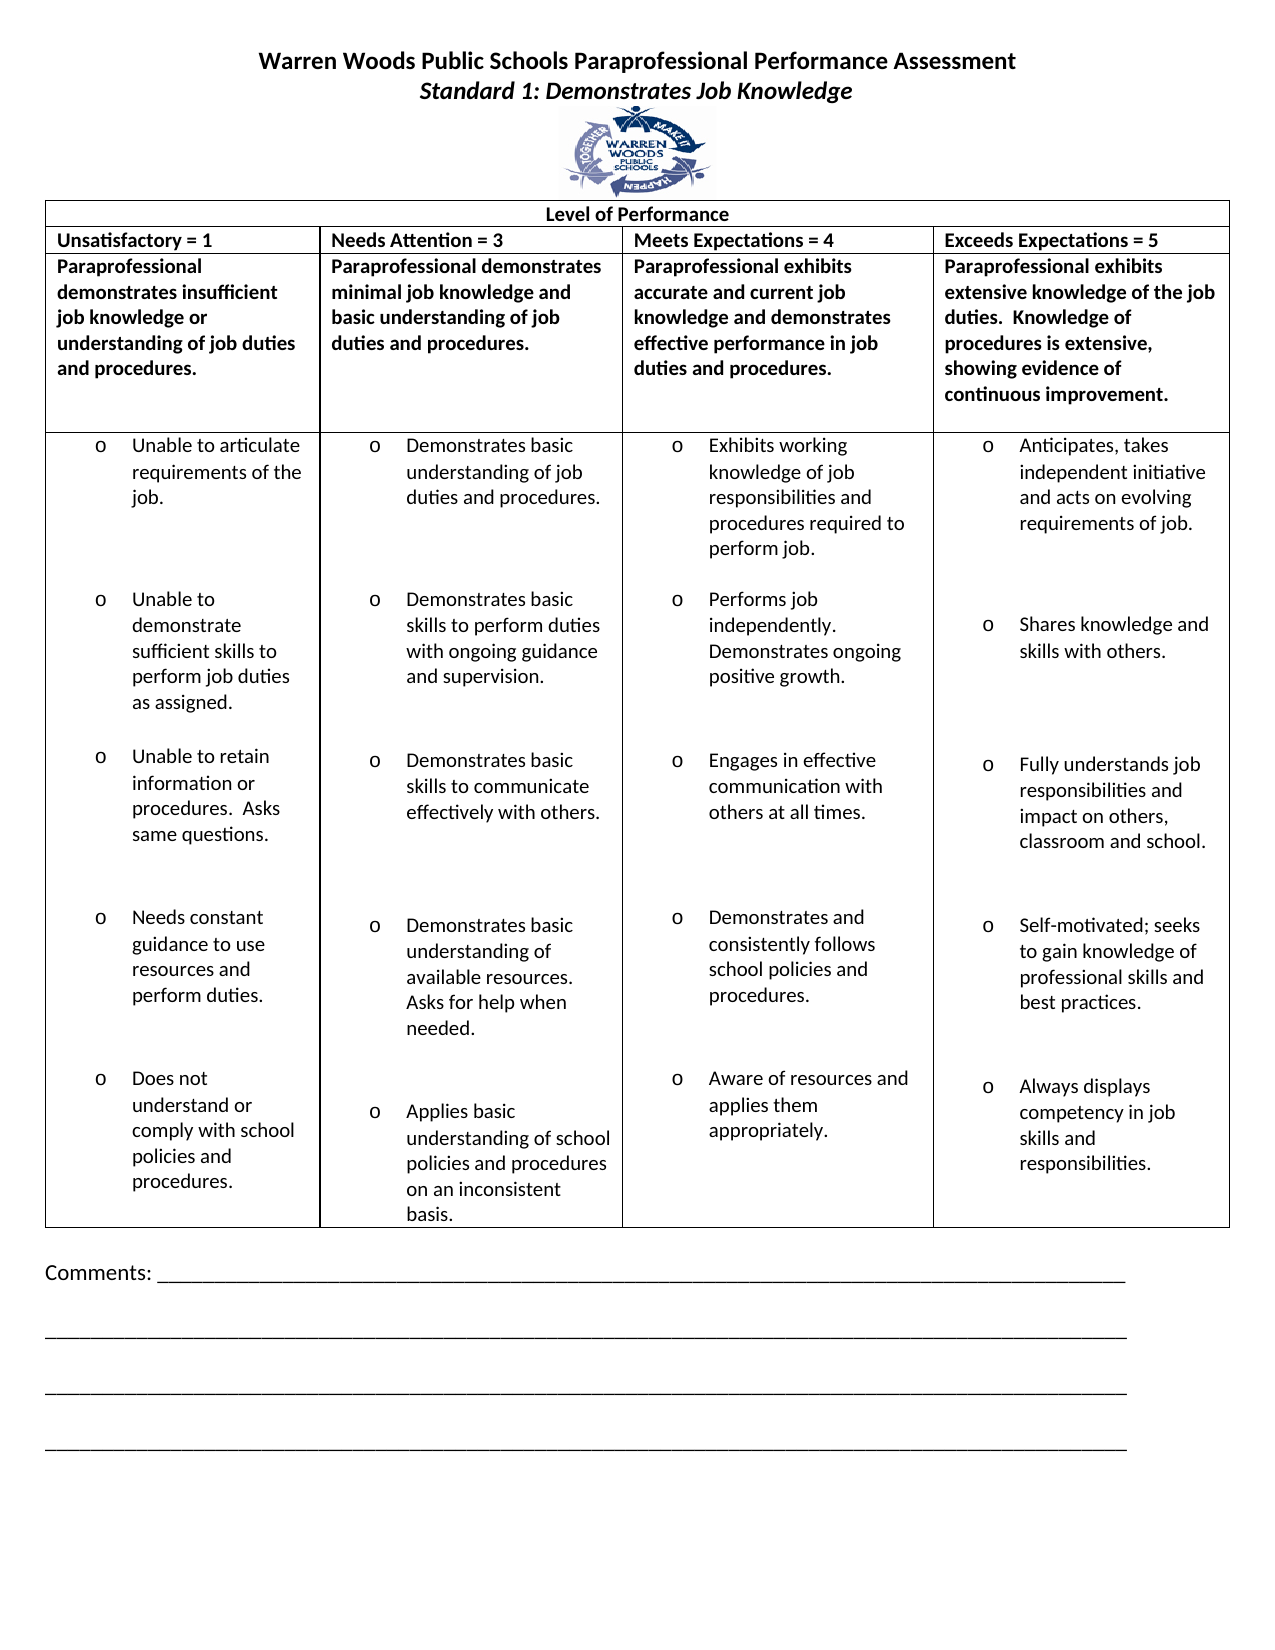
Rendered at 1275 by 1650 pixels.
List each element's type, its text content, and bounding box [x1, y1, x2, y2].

table_cell Unable to articulate requirements of the job. Unable to demonstrate sufficient skills to perform job duties as assigned. Unable to retain information or procedures. Asks same questions. Needs constant guidance to use resources and perform duties. Does not understand or comply with school policies and procedures. [46, 433, 319, 1227]
table_cell Exhibits working knowledge of job responsibilities and procedures required to perform job. Performs job independently. Demonstrates ongoing positive growth. Engages in effective communication with others at all times. Demonstrates and consistently follows school policies and procedures. Aware of resources and applies them appropriately. [623, 433, 933, 1227]
table_cell Unsatisfactory = 1 [46, 227, 319, 253]
text _______________________________________________________________________________________________ [45, 1370, 1230, 1398]
table_cell Paraprofessional exhibits accurate and current job knowledge and demonstrates effective performance in job duties and procedures. [623, 254, 933, 432]
table_cell Paraprofessional demonstrates minimal job knowledge and basic understanding of job duties and procedures. [321, 254, 622, 432]
text Comments: _____________________________________________________________________________________ [45, 1258, 1230, 1286]
table_cell Anticipates, takes independent initiative and acts on evolving requirements of job. Shares knowledge and skills with others. Fully understands job responsibilities and impact on others, classroom and school. Self-motivated; seeks to gain knowledge of professional skills and best practices. Always displays competency in job skills and responsibilities. [934, 433, 1229, 1227]
text Warren Woods Public Schools Paraprofessional Performance Assessment [45, 45, 1230, 76]
table_cell Meets Expectations = 4 [623, 227, 933, 253]
table_cell Needs Attention = 3 [321, 227, 622, 253]
table_cell Demonstrates basic understanding of job duties and procedures. Demonstrates basic skills to perform duties with ongoing guidance and supervision. Demonstrates basic skills to communicate effectively with others. Demonstrates basic understanding of available resources. Asks for help when needed. Applies basic understanding of school policies and procedures on an inconsistent basis. [321, 433, 622, 1227]
table_header Level of Performance [46, 201, 1229, 226]
text _______________________________________________________________________________________________ [45, 1426, 1230, 1454]
table_cell Paraprofessional demonstrates insufficient job knowledge or understanding of job duties and procedures. [46, 254, 319, 432]
picture [558, 106, 717, 200]
table_cell Exceeds Expectations = 5 [934, 227, 1229, 253]
table_cell Paraprofessional exhibits extensive knowledge of the job duties. Knowledge of procedures is extensive, showing evidence of continuous improvement. [934, 254, 1229, 432]
text Standard 1: Demonstrates Job Knowledge [45, 76, 1230, 106]
text _______________________________________________________________________________________________ [45, 1314, 1230, 1342]
